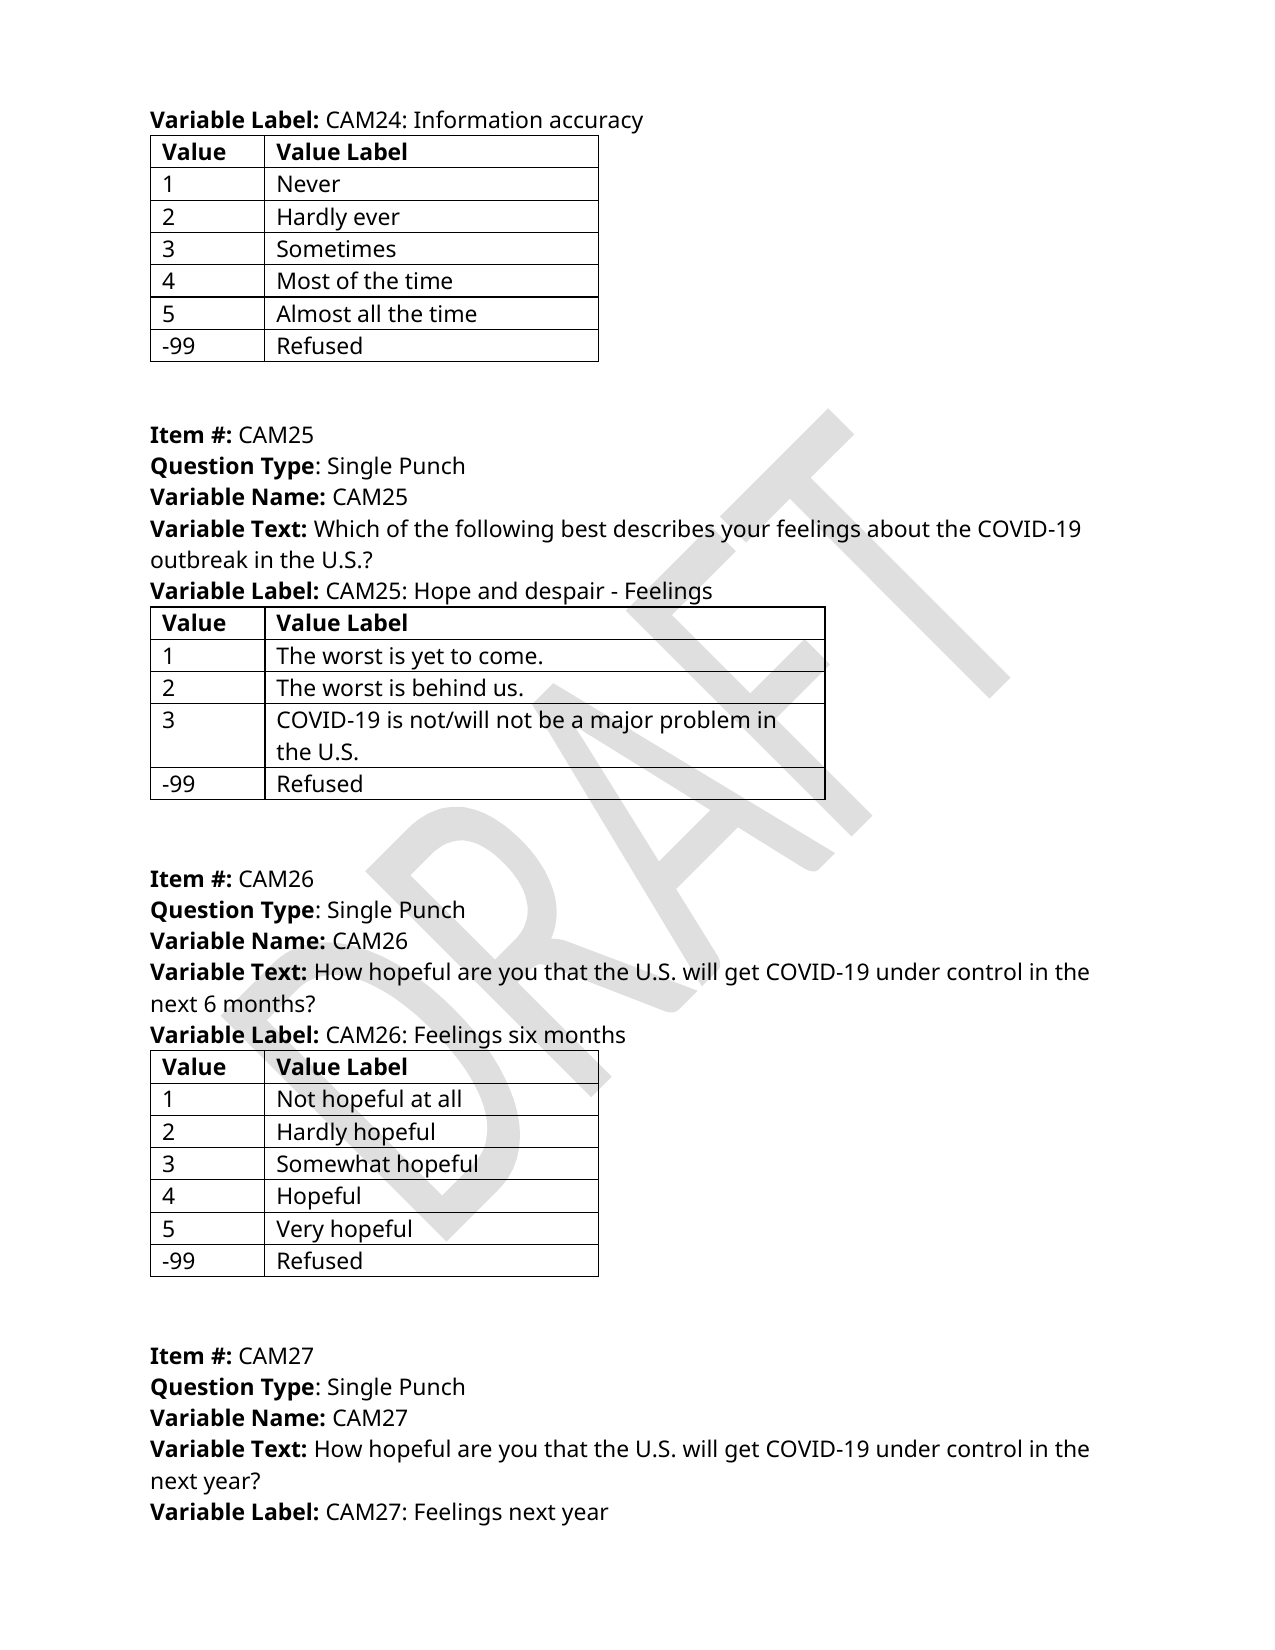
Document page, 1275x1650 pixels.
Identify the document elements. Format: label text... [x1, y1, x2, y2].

table_cell 1 [151, 168, 264, 199]
table_cell 1 [151, 1084, 264, 1115]
table_cell Hardly hopeful [265, 1116, 598, 1147]
table_cell -99 [151, 330, 264, 361]
table_header Value [151, 1051, 264, 1082]
table_cell The worst is yet to come. [266, 640, 824, 671]
text Question Type: Single Punch [150, 1371, 1125, 1402]
table_cell Almost all the time [265, 298, 598, 329]
table_cell The worst is behind us. [266, 672, 824, 703]
table_header Value Label [265, 136, 598, 167]
text Question Type: Single Punch [150, 894, 1125, 925]
table_cell Hopeful [265, 1180, 598, 1212]
text Question Type: Single Punch [150, 450, 1125, 481]
table_cell Refused [265, 1245, 598, 1276]
table_cell Sometimes [265, 233, 598, 264]
text Variable Label: CAM24: Information accuracy [150, 104, 1125, 135]
text Variable Text: How hopeful are you that the U.S. will get COVID-19 under control in the next year? [150, 1433, 1125, 1496]
table_cell 3 [151, 233, 264, 264]
table_cell Very hopeful [265, 1213, 598, 1244]
text Item #: CAM25 [150, 419, 1125, 450]
table_cell 1 [151, 640, 264, 671]
table_cell Refused [266, 768, 824, 799]
text Variable Label: CAM25: Hope and despair - Feelings [150, 575, 1125, 606]
table_header Value Label [266, 608, 824, 639]
table_cell Somewhat hopeful [265, 1148, 598, 1179]
text Variable Text: How hopeful are you that the U.S. will get COVID-19 under control in the next 6 months? [150, 956, 1125, 1019]
table_cell 3 [151, 704, 264, 767]
table_header Value Label [265, 1051, 598, 1082]
table_cell Most of the time [265, 265, 598, 296]
table_cell 2 [151, 201, 264, 232]
table_cell 4 [151, 1180, 264, 1212]
table_cell Refused [265, 330, 598, 361]
text Item #: CAM26 [150, 863, 1125, 894]
table_cell 5 [151, 1213, 264, 1244]
table_cell 3 [151, 1148, 264, 1179]
table_cell Not hopeful at all [265, 1084, 598, 1115]
table_cell -99 [151, 768, 264, 799]
text Item #: CAM27 [150, 1340, 1125, 1371]
table_cell 2 [151, 1116, 264, 1147]
table_cell 5 [151, 298, 264, 329]
table_cell 4 [151, 265, 264, 296]
text Variable Name: CAM25 [150, 481, 1125, 513]
table_cell Hardly ever [265, 201, 598, 232]
table_header Value [151, 136, 264, 167]
text Variable Name: CAM26 [150, 925, 1125, 956]
text Variable Name: CAM27 [150, 1402, 1125, 1433]
table_cell 2 [151, 672, 264, 703]
text Variable Label: CAM26: Feelings six months [150, 1019, 1125, 1050]
text Variable Text: Which of the following best describes your feelings about the COVID-19 outbreak in the U.S.? [150, 513, 1125, 575]
text Variable Label: CAM27: Feelings next year [150, 1496, 1125, 1527]
table_cell COVID-19 is not/will not be a major problem in the U.S. [266, 704, 824, 767]
table_cell -99 [151, 1245, 264, 1276]
table_header Value [151, 608, 264, 639]
table_cell Never [265, 168, 598, 199]
